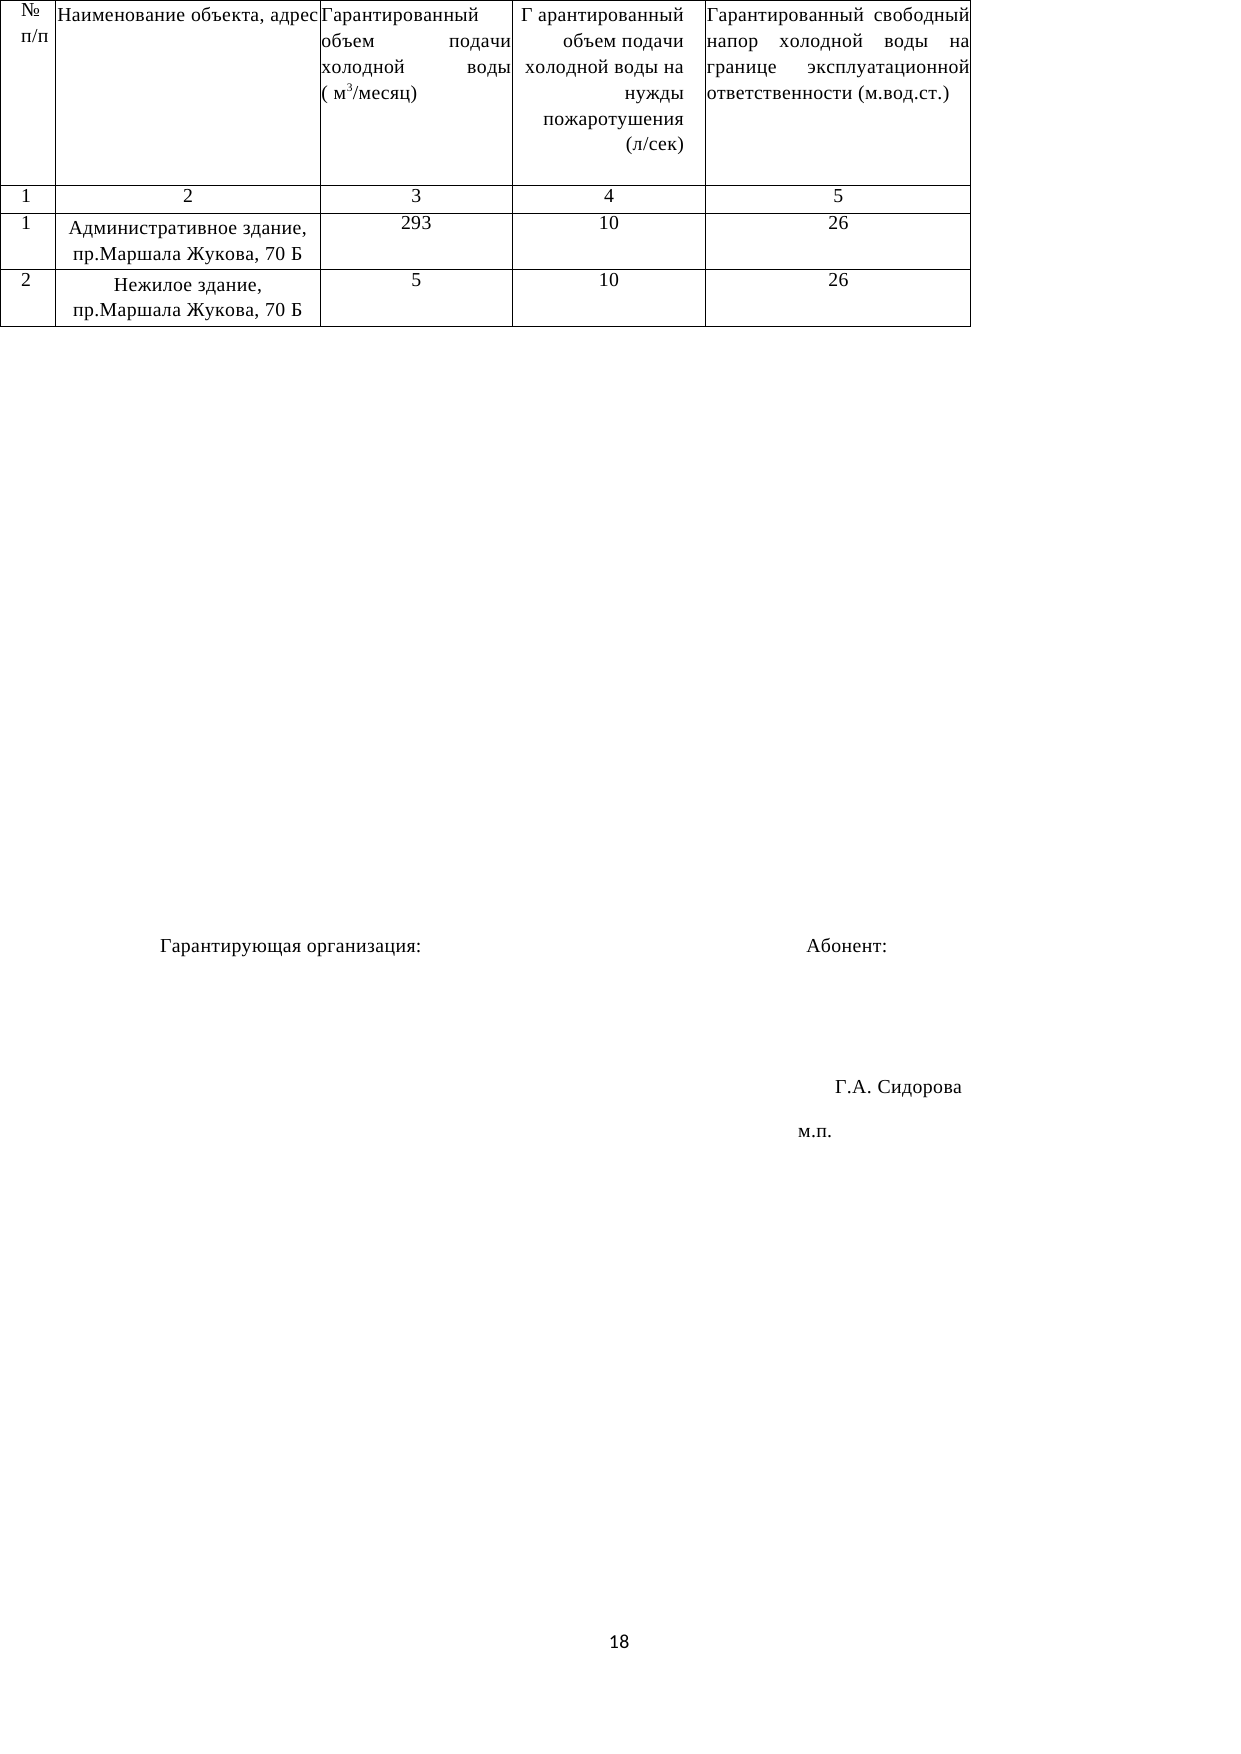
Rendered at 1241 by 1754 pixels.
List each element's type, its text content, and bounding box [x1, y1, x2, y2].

table_cell 10 [513, 270, 705, 326]
table_cell 10 [513, 214, 705, 269]
table_cell 26 [706, 214, 970, 269]
table_cell 2 [1, 270, 55, 326]
table_cell 4 [513, 186, 705, 213]
text Гарантирующая организация: [113, 937, 422, 957]
table_cell Административное здание, пр.Маршала Жукова, 70 Б [56, 214, 320, 269]
table_cell 5 [321, 270, 512, 326]
table_cell 3 [321, 186, 512, 213]
table_cell 2 [56, 186, 320, 213]
text Абонент: [806, 937, 887, 957]
text 18 [608, 1632, 629, 1652]
table_cell 293 [321, 214, 512, 269]
table_cell 26 [706, 270, 970, 326]
table_cell Нежилое здание, пр.Маршала Жукова, 70 Б [56, 270, 320, 326]
table_header Наименование объекта, адрес [56, 1, 320, 185]
table_cell 1 [1, 186, 55, 213]
table_header Гарантированный объем подачи холодной воды ( м3/месяц) [321, 1, 512, 185]
text м.п. [798, 1122, 832, 1142]
table_header № п/п [1, 1, 55, 185]
table_header Гарантированный свободный напор холодной воды на границе эксплуатационной ответственности (м.вод.ст.) [706, 1, 970, 185]
table_header Г арантированный объем подачи холодной воды на нужды пожаротушения (л/сек) [513, 1, 705, 185]
text Г.А. Сидорова [835, 1077, 962, 1097]
table_cell 1 [1, 214, 55, 269]
table_cell 5 [706, 186, 970, 213]
